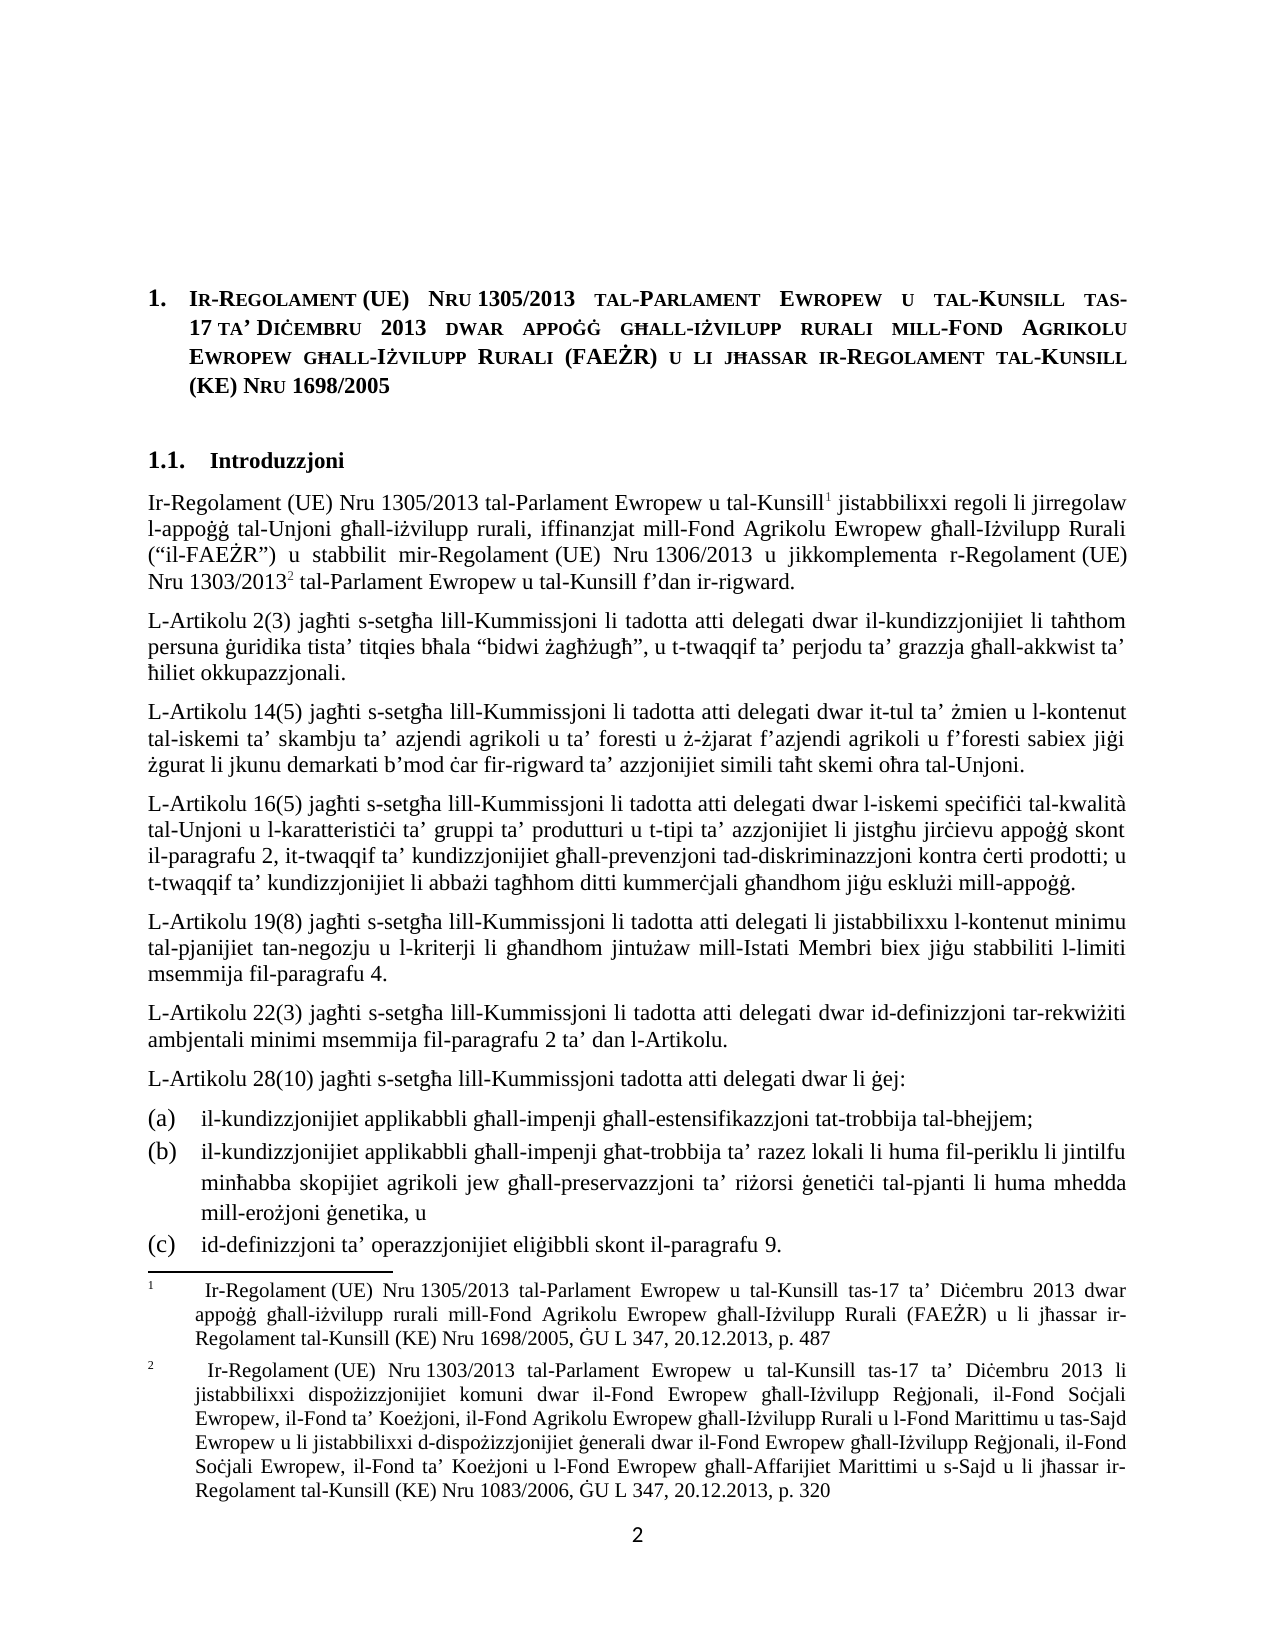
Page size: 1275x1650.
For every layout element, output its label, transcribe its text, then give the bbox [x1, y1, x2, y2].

text L-Artikolu 28(10) jagħti s-setgħa lill-Kummissjoni tadotta atti delegati dwar li ġej: [148, 1064, 1127, 1091]
text L-Artikolu 14(5) jagħti s-setgħa lill-Kummissjoni li tadotta atti delegati dwar it-tul ta’ żmien u l-kontenut tal-iskemi ta’ skambju ta’ azjendi agrikoli u ta’ foresti u ż-żjarat f’azjendi agrikoli u f’foresti sabiex jiġi żgurat li jkunu demarkati b’mod ċar fir-rigward ta’ azzjonijiet simili taħt skemi oħra tal-Unjoni. [148, 698, 1127, 777]
text L-Artikolu 16(5) jagħti s-setgħa lill-Kummissjoni li tadotta atti delegati dwar l-iskemi speċifiċi tal-kwalità tal-Unjoni u l-karatteristiċi ta’ gruppi ta’ produtturi u t-tipi ta’ azzjonijiet li jistgħu jirċievu appoġġ skont il-paragrafu 2, it-twaqqif ta’ kundizzjonijiet għall-prevenzjoni tad-diskriminazzjoni kontra ċerti prodotti; u t-twaqqif ta’ kundizzjonijiet li abbażi tagħhom ditti kummerċjali għandhom jiġu esklużi mill-appoġġ. [148, 790, 1127, 895]
list Ir-Regolament (UE) Nru 1305/2013 tal-Parlament Ewropew u tal-Kunsill tas-17 ta’ Diċembru 2013 dwar appoġġ għall-iżvilupp rurali mill-Fond Agrikolu Ewropew għall-Iżvilupp Rurali (FAEŻR) u li jħassar ir-Regolament tal-Kunsill (KE) Nru 1698/2005 [148, 283, 1127, 398]
list id-definizzjoni ta’ operazzjonijiet eliġibbli skont il-paragrafu 9. [148, 1229, 1127, 1258]
text Ir-Regolament (UE) Nru 1305/2013 tal-Parlament Ewropew u tal-Kunsill jistabbilixxi regoli li jirregolaw l-appoġġ tal-Unjoni għall-iżvilupp rurali, iffinanzjat mill-Fond Agrikolu Ewropew għall-Iżvilupp Rurali (“il-FAEŻR”) u stabbilit mir-Regolament (UE) Nru 1306/2013 u jikkomplementa r-Regolament (UE) Nru 1303/2013 tal-Parlament Ewropew u tal-Kunsill f’dan ir-rigward. [148, 489, 1127, 594]
list il-kundizzjonijiet applikabbli għall-impenji għall-estensifikazzjoni tat-trobbija tal-bhejjem; [148, 1103, 1127, 1132]
list il-kundizzjonijiet applikabbli għall-impenji għat-trobbija ta’ razez lokali li huma fil-periklu li jintilfu minħabba skopijiet agrikoli jew għall-preservazzjoni ta’ riżorsi ġenetiċi tal-pjanti li huma mhedda mill-erożjoni ġenetika, u [148, 1136, 1127, 1226]
text L-Artikolu 2(3) jagħti s-setgħa lill-Kummissjoni li tadotta atti delegati dwar il-kundizzjonijiet li taħthom persuna ġuridika tista’ titqies bħala “bidwi żagħżugħ”, u t-twaqqif ta’ perjodu ta’ grazzja għall-akkwist ta’ ħiliet okkupazzjonali. [148, 607, 1127, 686]
text L-Artikolu 19(8) jagħti s-setgħa lill-Kummissjoni li tadotta atti delegati li jistabbilixxu l-kontenut minimu tal-pjanijiet tan-negozju u l-kriterji li għandhom jintużaw mill-Istati Membri biex jiġu stabbiliti l-limiti msemmija fil-paragrafu 4. [148, 908, 1127, 987]
text L-Artikolu 22(3) jagħti s-setgħa lill-Kummissjoni li tadotta atti delegati dwar id-definizzjoni tar-rekwiżiti ambjentali minimi msemmija fil-paragrafu 2 ta’ dan l-Artikolu. [148, 999, 1127, 1052]
list Introduzzjoni [148, 445, 1127, 473]
